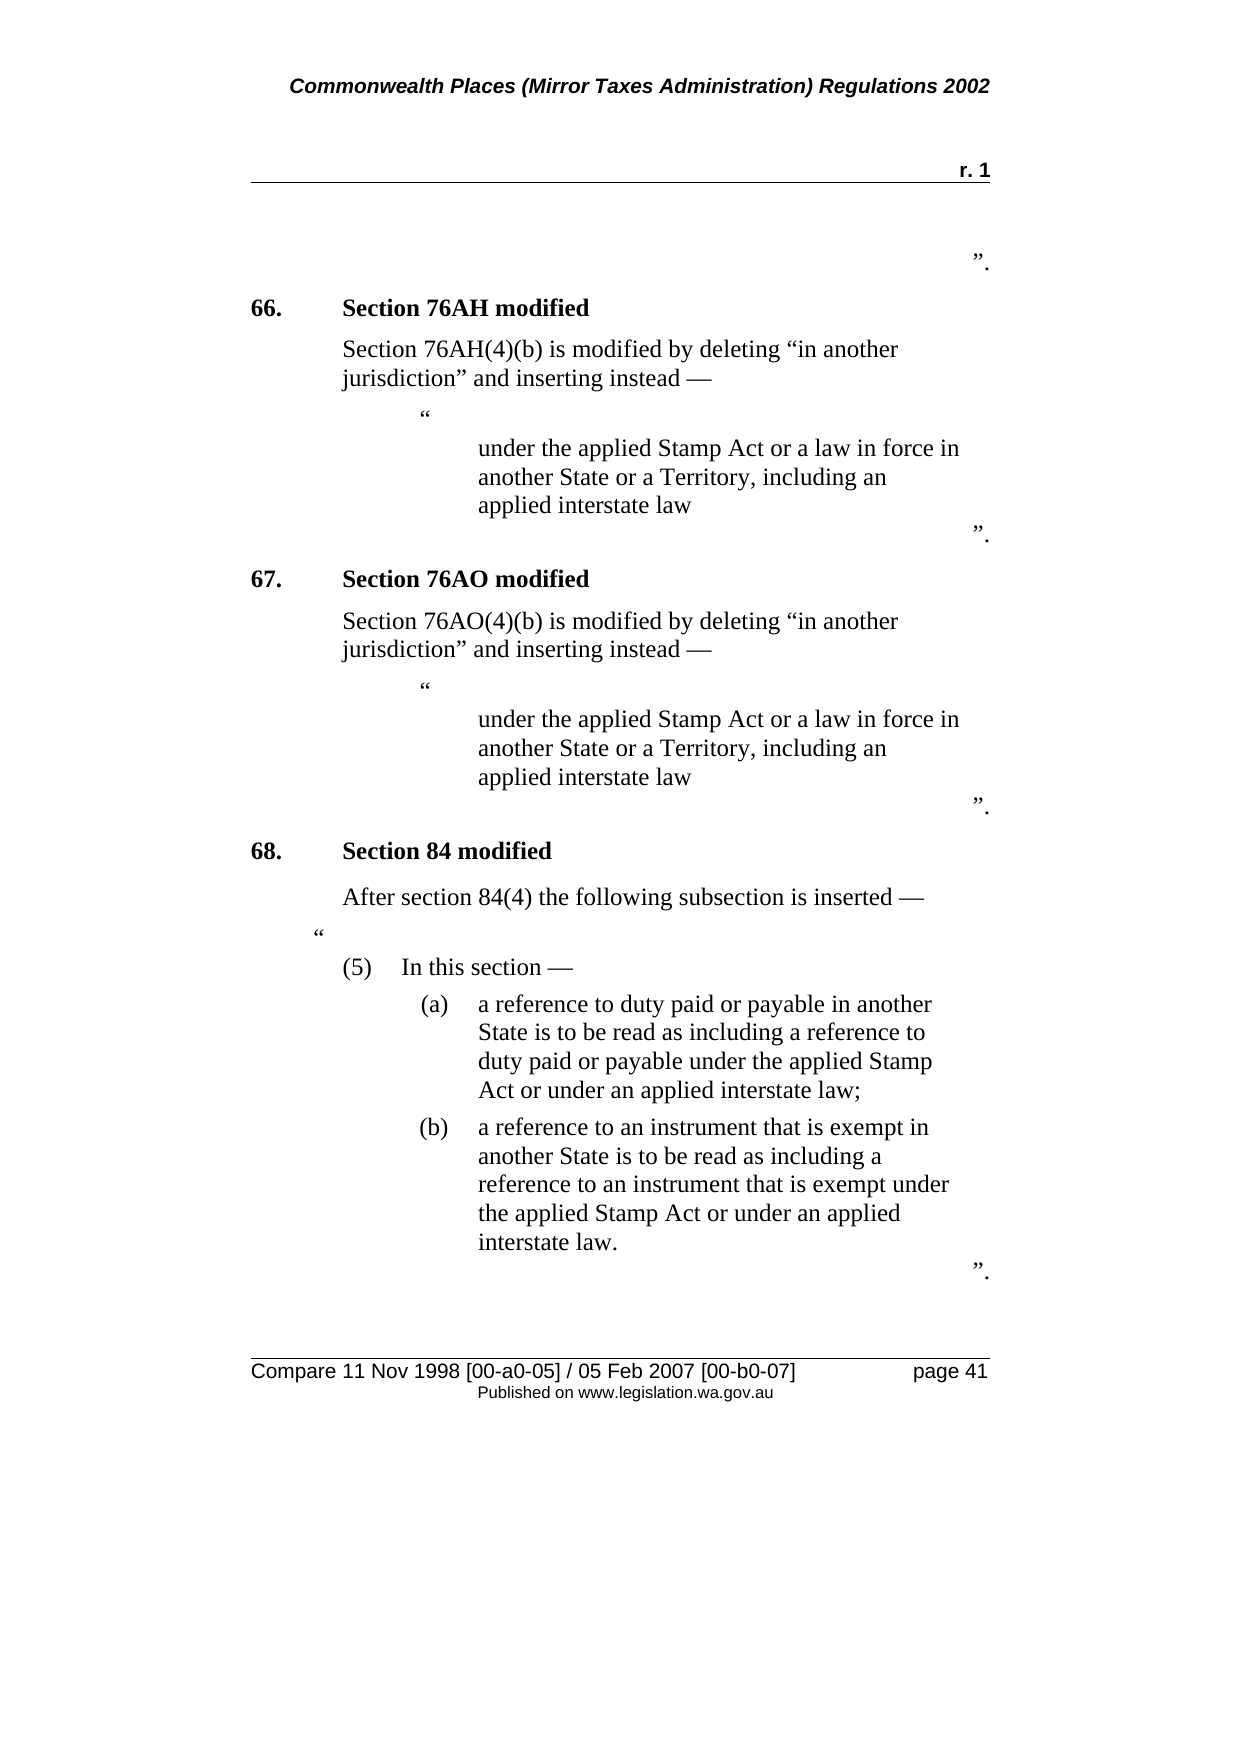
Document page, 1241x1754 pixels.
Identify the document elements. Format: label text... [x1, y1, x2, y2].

text “ [419, 676, 990, 704]
text (a) a reference to duty paid or payable in another State is to be read as including a reference to duty paid or payable under the applied Stamp Act or under an applied interstate law; [389, 989, 960, 1104]
text ”. [251, 791, 990, 819]
text Section 76AH(4)(b) is modified by deleting “in another jurisdiction” and inserting instead — [251, 334, 990, 392]
text After section 84(4) the following subsection is inserted — [251, 882, 990, 910]
subtitle 66. Section 76AH modified [251, 293, 990, 322]
subtitle 68. Section 84 modified [251, 836, 990, 865]
text “ [419, 404, 990, 433]
text Section 76AO(4)(b) is modified by deleting “in another jurisdiction” and inserting instead — [251, 606, 990, 663]
text ”. [251, 519, 990, 548]
text under the applied Stamp Act or a law in force in another State or a Territory, including an applied interstate law [389, 704, 960, 791]
text ”. [251, 1256, 990, 1284]
subtitle 67. Section 76AO modified [251, 564, 990, 593]
text “ [313, 923, 990, 952]
text (b) a reference to an instrument that is exempt in another State is to be read as including a reference to an instrument that is exempt under the applied Stamp Act or under an applied interstate law. [389, 1112, 960, 1256]
text ”. [251, 247, 990, 276]
text (5) In this section — [312, 952, 960, 980]
text under the applied Stamp Act or a law in force in another State or a Territory, including an applied interstate law [389, 433, 960, 519]
